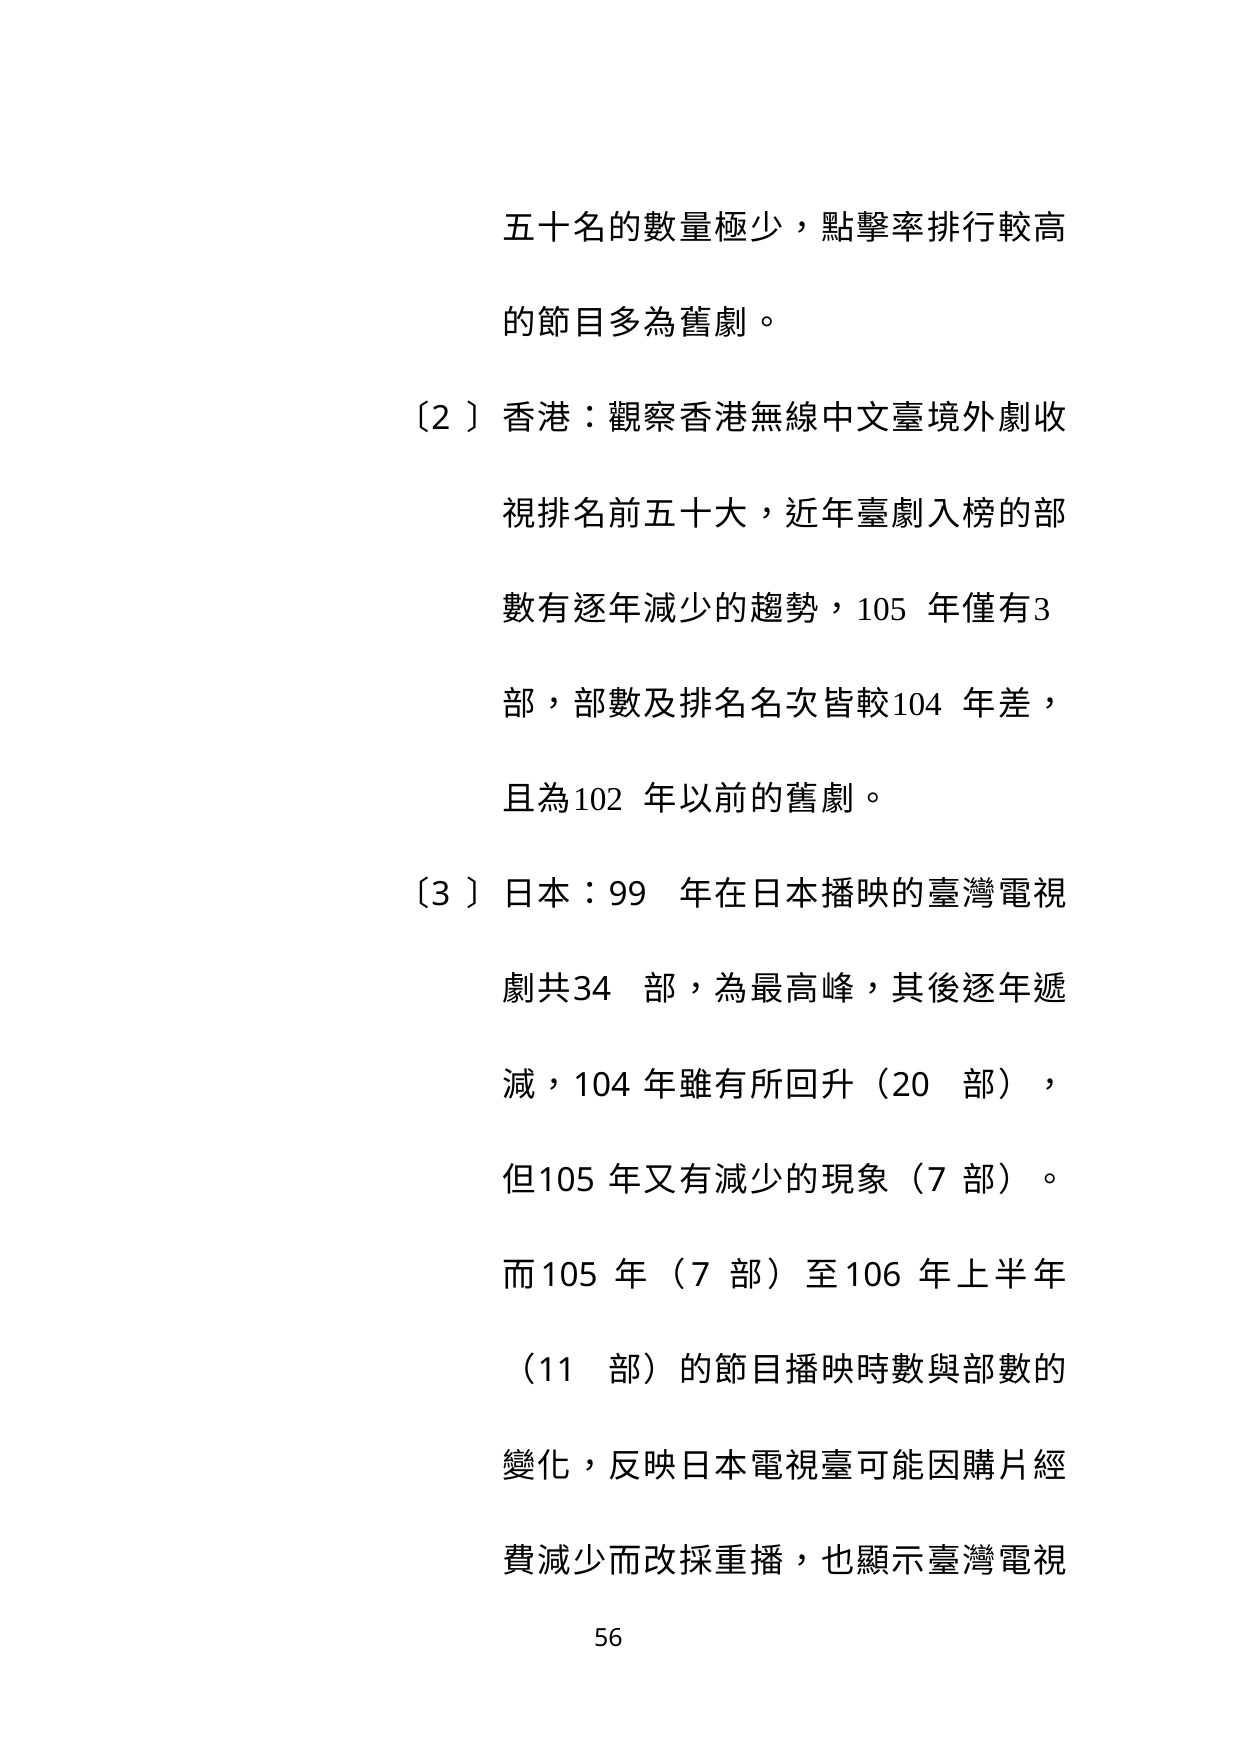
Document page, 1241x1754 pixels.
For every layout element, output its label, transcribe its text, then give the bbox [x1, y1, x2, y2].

subtitle 香港：觀察香港無線中文臺境外劇收視排名前五十大，近年臺劇入榜的部數有逐年減少的趨勢，105年僅有3部，部數及排名名次皆較104年差，且為102年以前的舊劇。 [378, 368, 1069, 844]
subtitle 中國大陸：臺灣新製的電視劇越來越難於中國大陸主要省級衛星頻道播出，原播映臺灣電視劇的時段被韓劇、泰劇、印度劇取代，臺劇因而逐漸轉以視頻網站為主要公開播送管道。然而，近年臺灣節目進入各網站綜合排名前五十名的數量極少，點擊率排行較高的節目多為舊劇。 [378, 177, 1069, 368]
